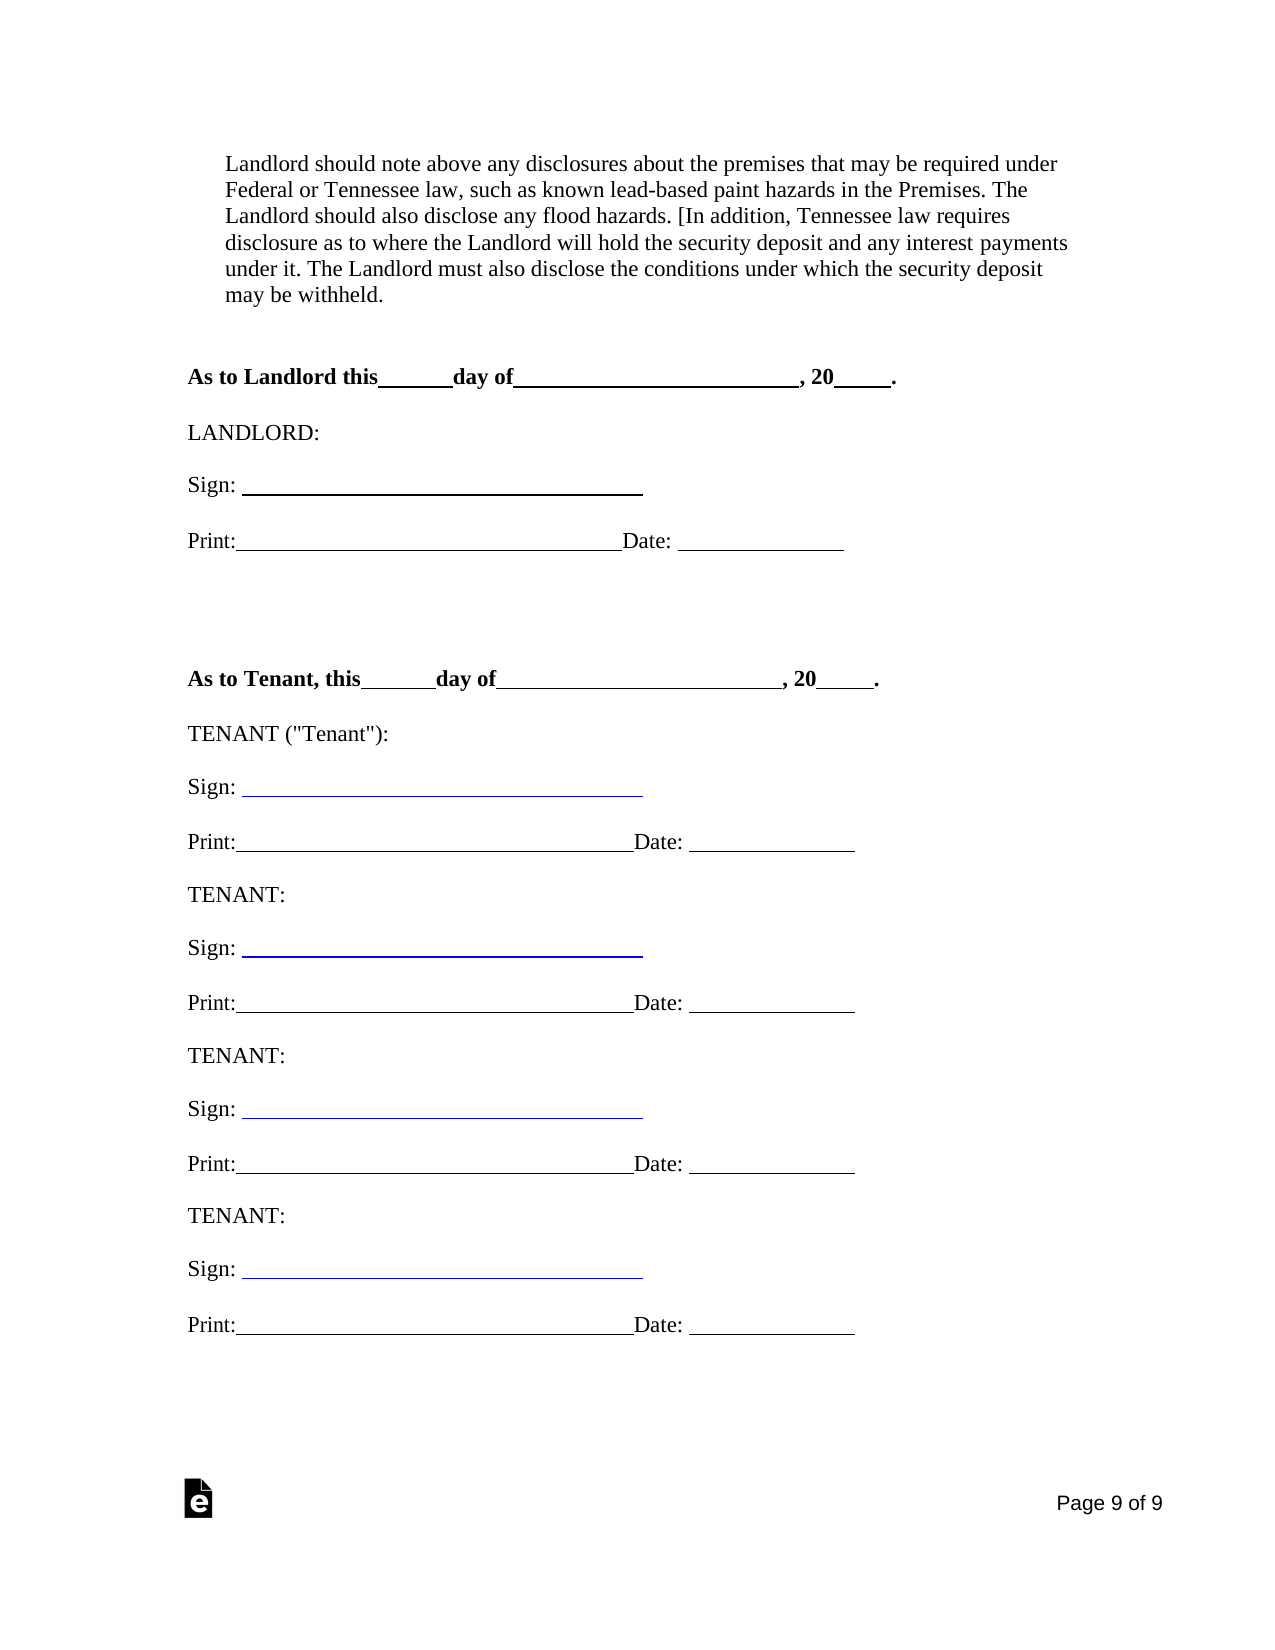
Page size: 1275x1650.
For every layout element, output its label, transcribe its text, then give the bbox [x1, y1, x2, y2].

text LANDLORD: [187, 419, 1060, 445]
text TENANT ("Tenant"): [187, 720, 1060, 746]
text Sign: [187, 773, 1060, 799]
text Print: Date: [187, 989, 1060, 1015]
text Sign: [187, 934, 1060, 960]
text TENANT: [187, 1042, 1060, 1068]
text Landlord should note above any disclosures about the premises that may be required under Federal or Tennessee law, such as known lead-based paint hazards in the Premises. The Landlord should also disclose any flood hazards. [In addition, Tennessee law requires disclosure as to where the Landlord will hold the security deposit and any interest payments under it. The Landlord must also disclose the conditions under which the security deposit may be withheld. [225, 150, 1068, 308]
subtitle As to Landlord this day of , 20 . [187, 363, 1060, 390]
text TENANT: [187, 881, 1060, 907]
subtitle As to Tenant, this day of , 20 . [187, 665, 1060, 691]
text Print: Date: [187, 527, 1060, 553]
text Sign: [187, 472, 1060, 498]
picture [177, 1477, 219, 1519]
text TENANT: [187, 1202, 1060, 1229]
text Print: Date: [187, 1150, 1060, 1176]
text Sign: [187, 1255, 1060, 1282]
text Print: Date: [187, 828, 1060, 854]
text Sign: [187, 1094, 1060, 1121]
text Print: Date: [187, 1311, 1060, 1337]
